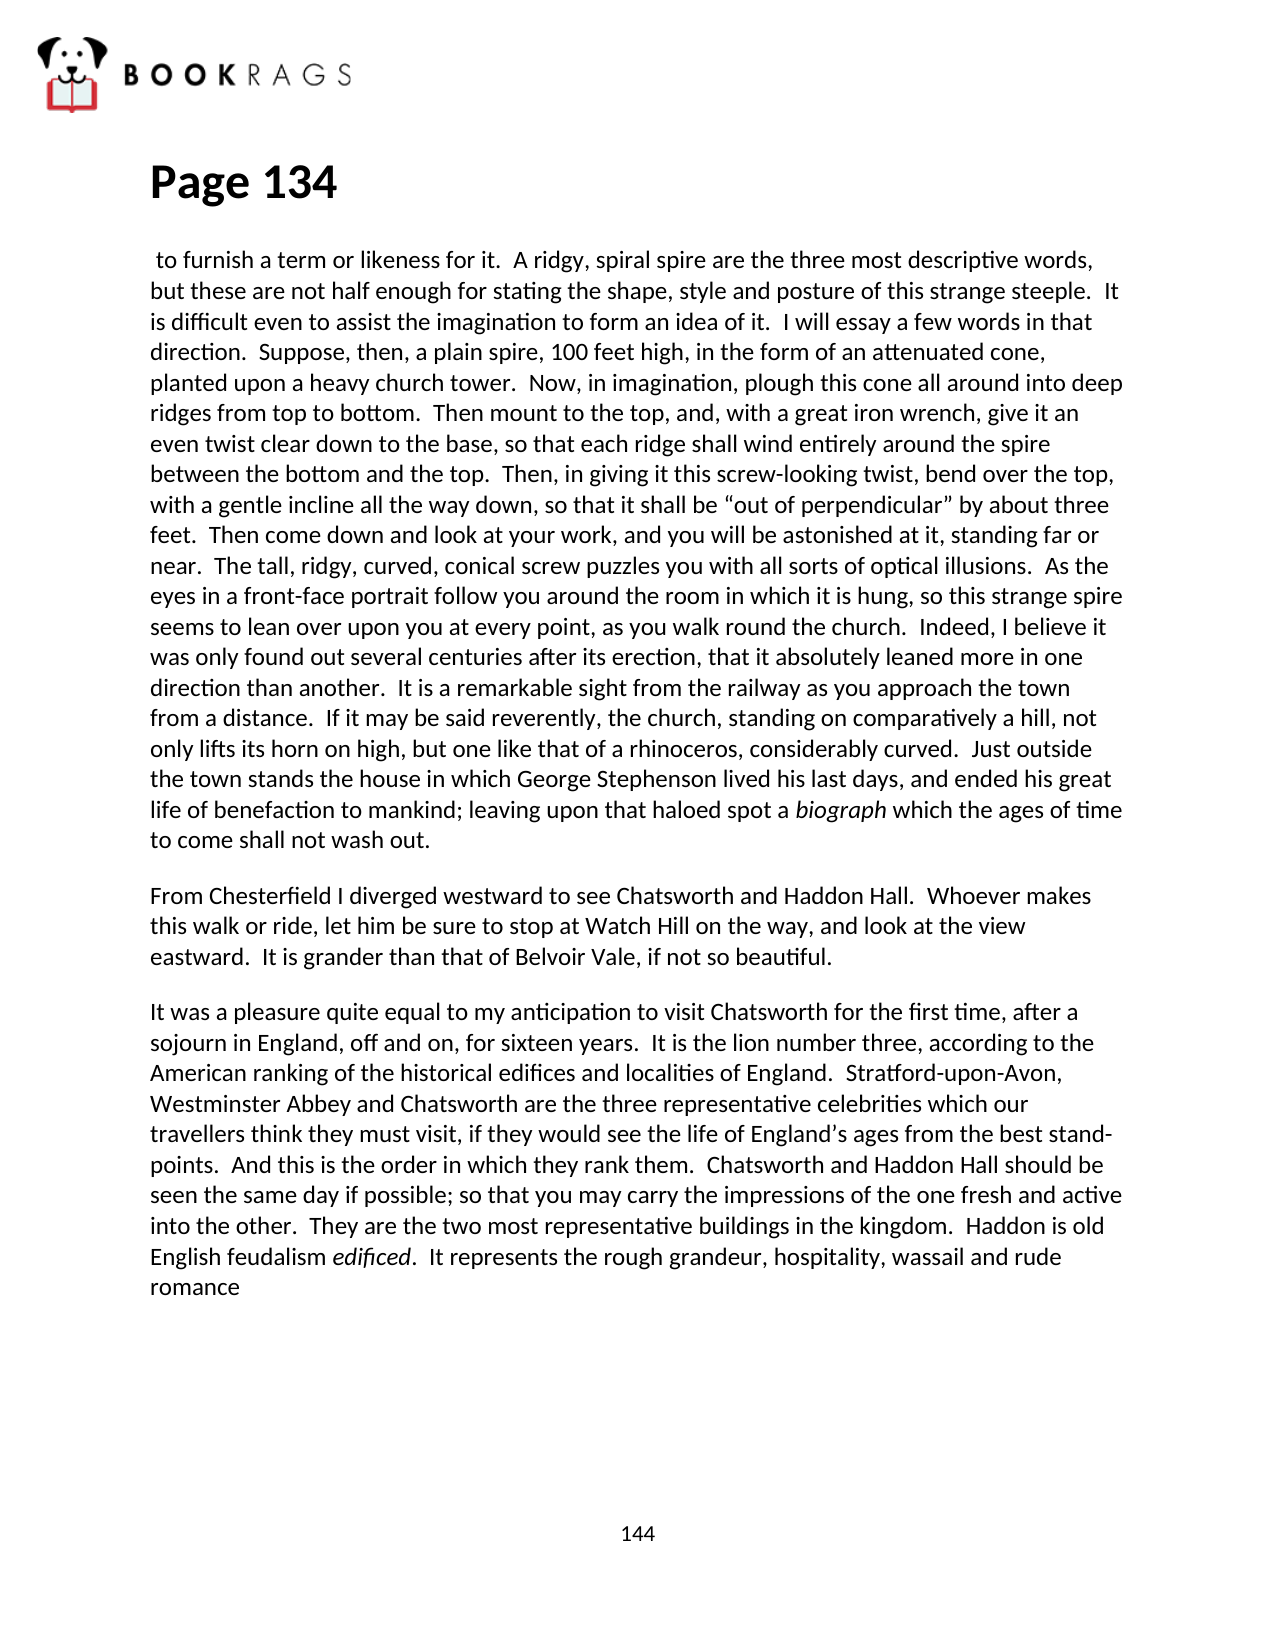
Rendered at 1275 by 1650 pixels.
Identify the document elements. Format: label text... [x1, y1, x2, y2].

text to furnish a term or likeness for it. A ridgy, spiral spire are the three most descriptive words, but these are not half enough for stating the shape, style and posture of this strange steeple. It is difficult even to assist the imagination to form an idea of it. I will essay a few words in that direction. Suppose, then, a plain spire, 100 feet high, in the form of an attenuated cone, planted upon a heavy church tower. Now, in imagination, plough this cone all around into deep ridges from top to bottom. Then mount to the top, and, with a great iron wrench, give it an even twist clear down to the base, so that each ridge shall wind entirely around the spire between the bottom and the top. Then, in giving it this screw-looking twist, bend over the top, with a gentle incline all the way down, so that it shall be “out of perpendicular” by about three feet. Then come down and look at your work, and you will be astonished at it, standing far or near. The tall, ridgy, curved, conical screw puzzles you with all sorts of optical illusions. As the eyes in a front-face portrait follow you around the room in which it is hung, so this strange spire seems to lean over upon you at every point, as you walk round the church. Indeed, I believe it was only found out several centuries after its erection, that it absolutely leaned more in one direction than another. It is a remarkable sight from the railway as you approach the town from a distance. If it may be said reverently, the church, standing on comparatively a hill, not only lifts its horn on high, but one like that of a rhinoceros, considerably curved. Just outside the town stands the house in which George Stephenson lived his last days, and ended his great life of benefaction to mankind; leaving upon that haloed spot a biograph which the ages of time to come shall not wash out. [150, 244, 1125, 855]
text It was a pleasure quite equal to my anticipation to visit Chatsworth for the first time, after a sojourn in England, off and on, for sixteen years. It is the lion number three, according to the American ranking of the historical edifices and localities of England. Stratford-upon-Avon, Westminster Abbey and Chatsworth are the three representative celebrities which our travellers think they must visit, if they would see the life of England’s ages from the best stand-points. And this is the order in which they rank them. Chatsworth and Haddon Hall should be seen the same day if possible; so that you may carry the impressions of the one fresh and active into the other. They are the two most representative buildings in the kingdom. Haddon is old English feudalism edificed. It represents the rough grandeur, hospitality, wassail and rude romance [150, 997, 1125, 1302]
picture [37, 37, 351, 113]
text From Chesterfield I diverged westward to see Chatsworth and Haddon Hall. Whoever makes this walk or ride, let him be sure to stop at Watch Hill on the way, and look at the view eastward. It is grander than that of Belvoir Vale, if not so beautiful. [150, 880, 1125, 972]
text Page 134 [150, 150, 1125, 211]
